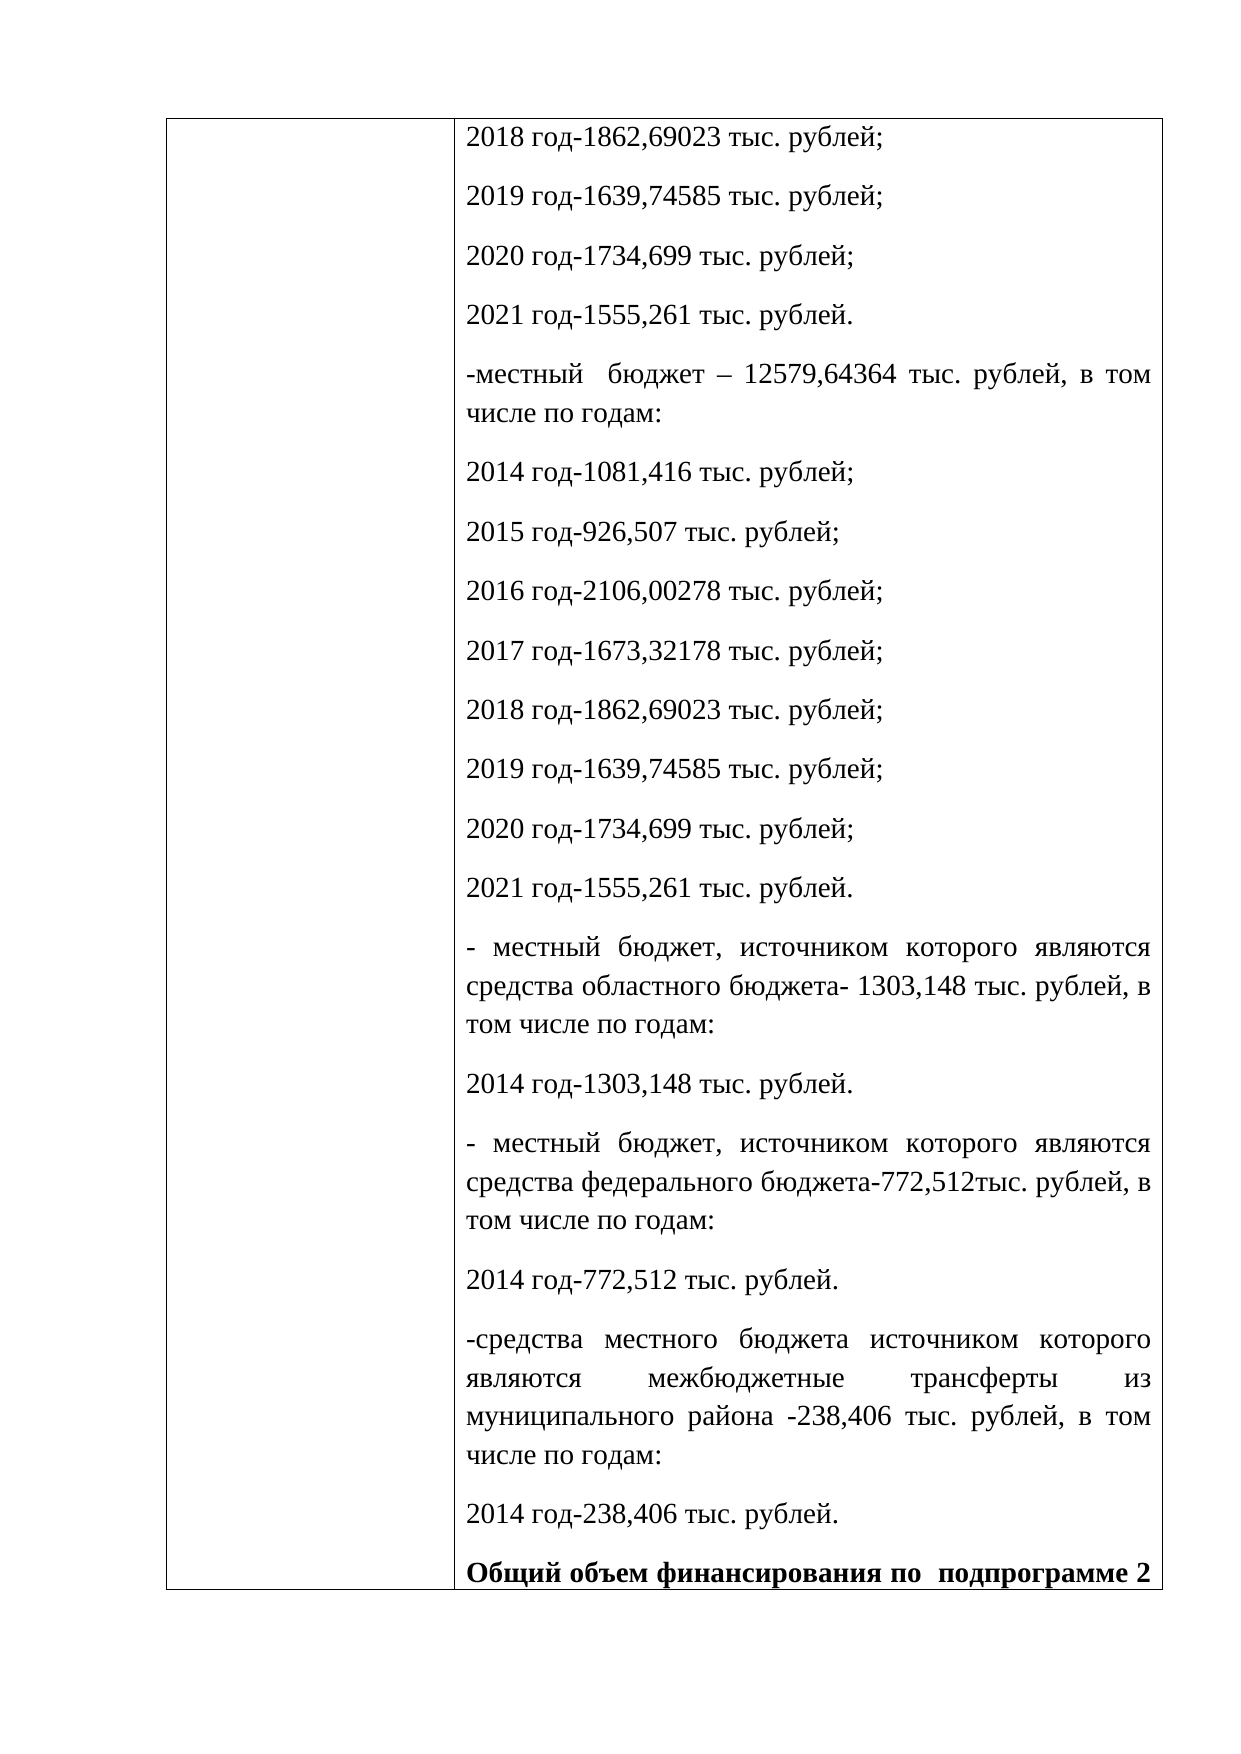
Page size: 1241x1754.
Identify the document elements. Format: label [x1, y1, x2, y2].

table_cell [455, 119, 1162, 1589]
table_cell [167, 119, 454, 1589]
